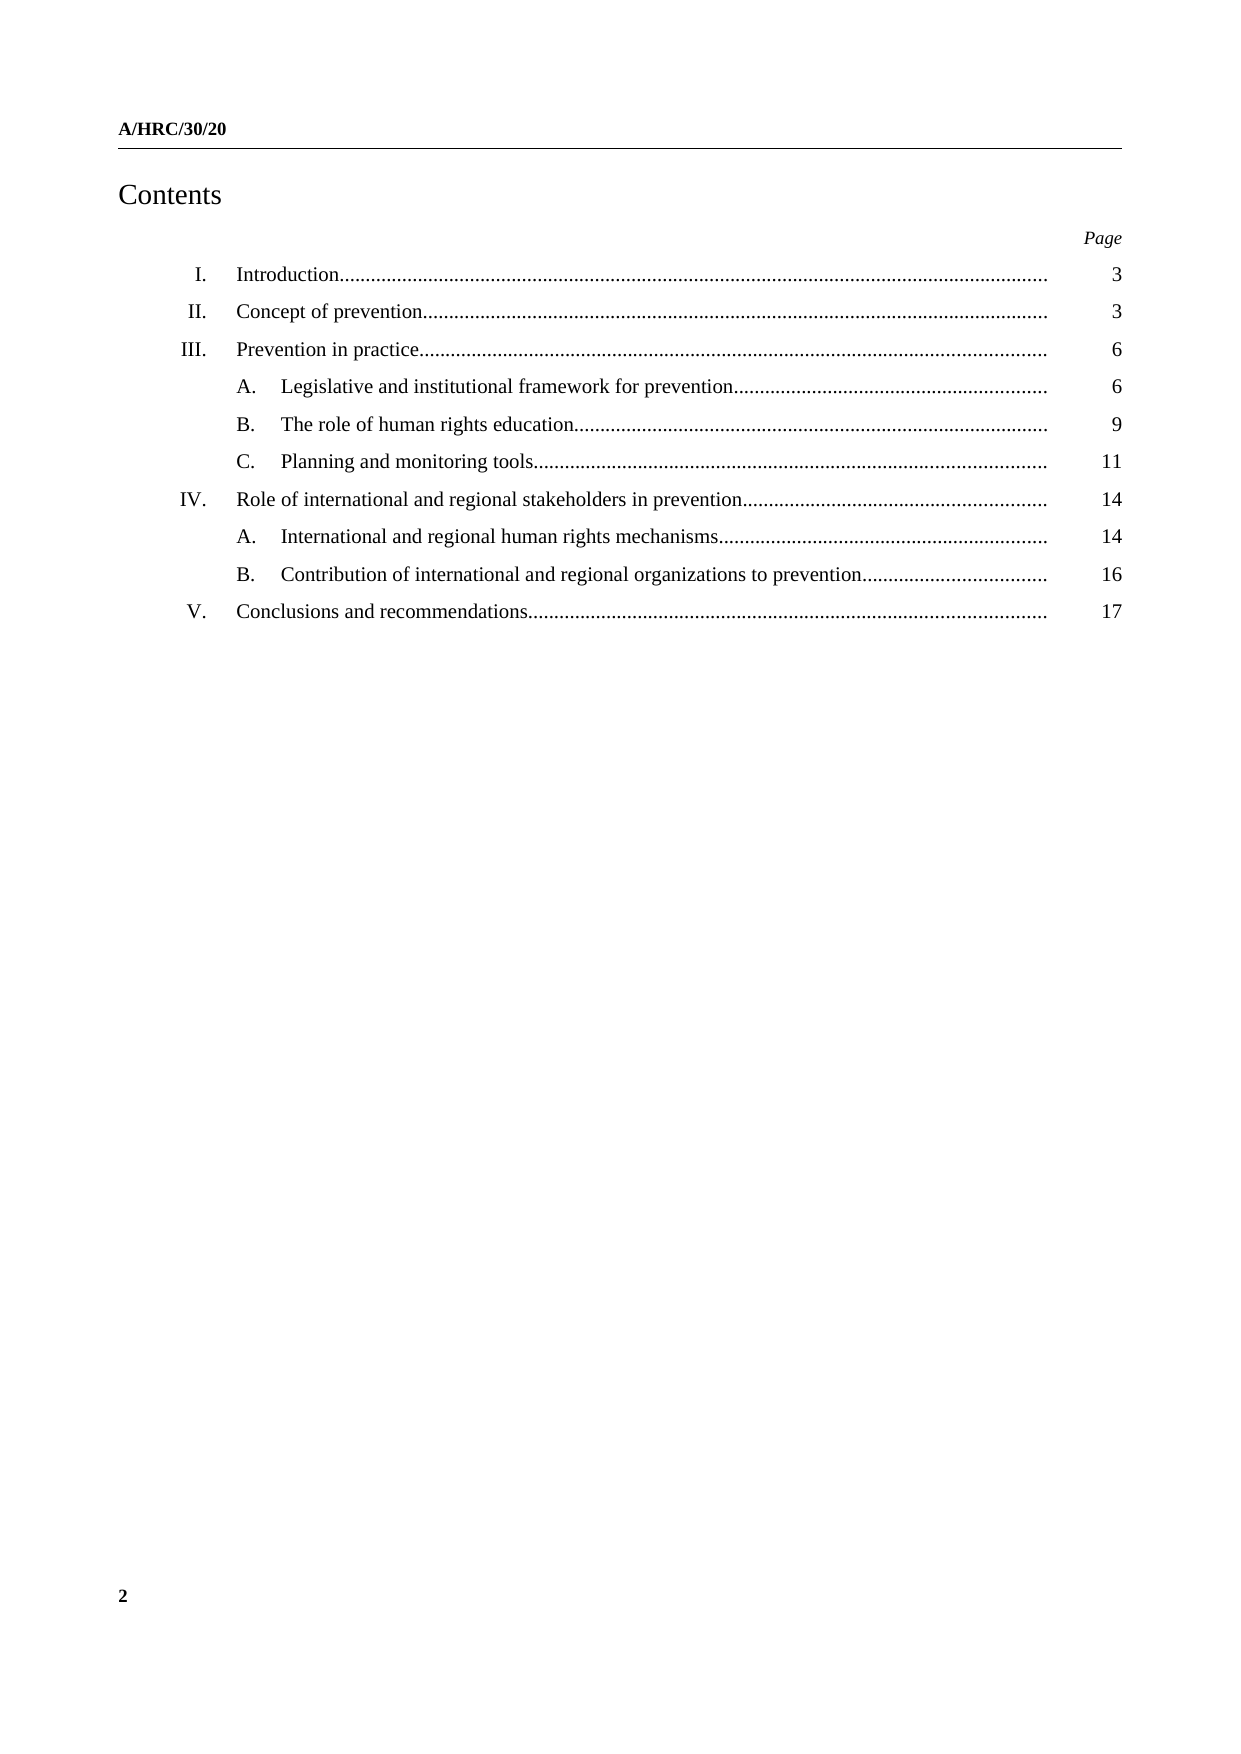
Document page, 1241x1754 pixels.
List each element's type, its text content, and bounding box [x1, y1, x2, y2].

text Page [148, 223, 1122, 248]
text Contents [118, 177, 1122, 211]
text B. Contribution of international and regional organizations to prevention 16 [118, 561, 1122, 586]
text III. Prevention in practice 6 [118, 336, 1122, 361]
text II. Concept of prevention 3 [118, 298, 1122, 323]
text I. Introduction 3 [118, 261, 1122, 286]
text IV. Role of international and regional stakeholders in prevention 14 [118, 486, 1122, 511]
text B. The role of human rights education 9 [118, 411, 1122, 436]
text A. Legislative and institutional framework for prevention 6 [118, 373, 1122, 398]
text A. International and regional human rights mechanisms 14 [118, 523, 1122, 548]
text V. Conclusions and recommendations 17 [118, 598, 1122, 623]
text C. Planning and monitoring tools 11 [118, 448, 1122, 473]
